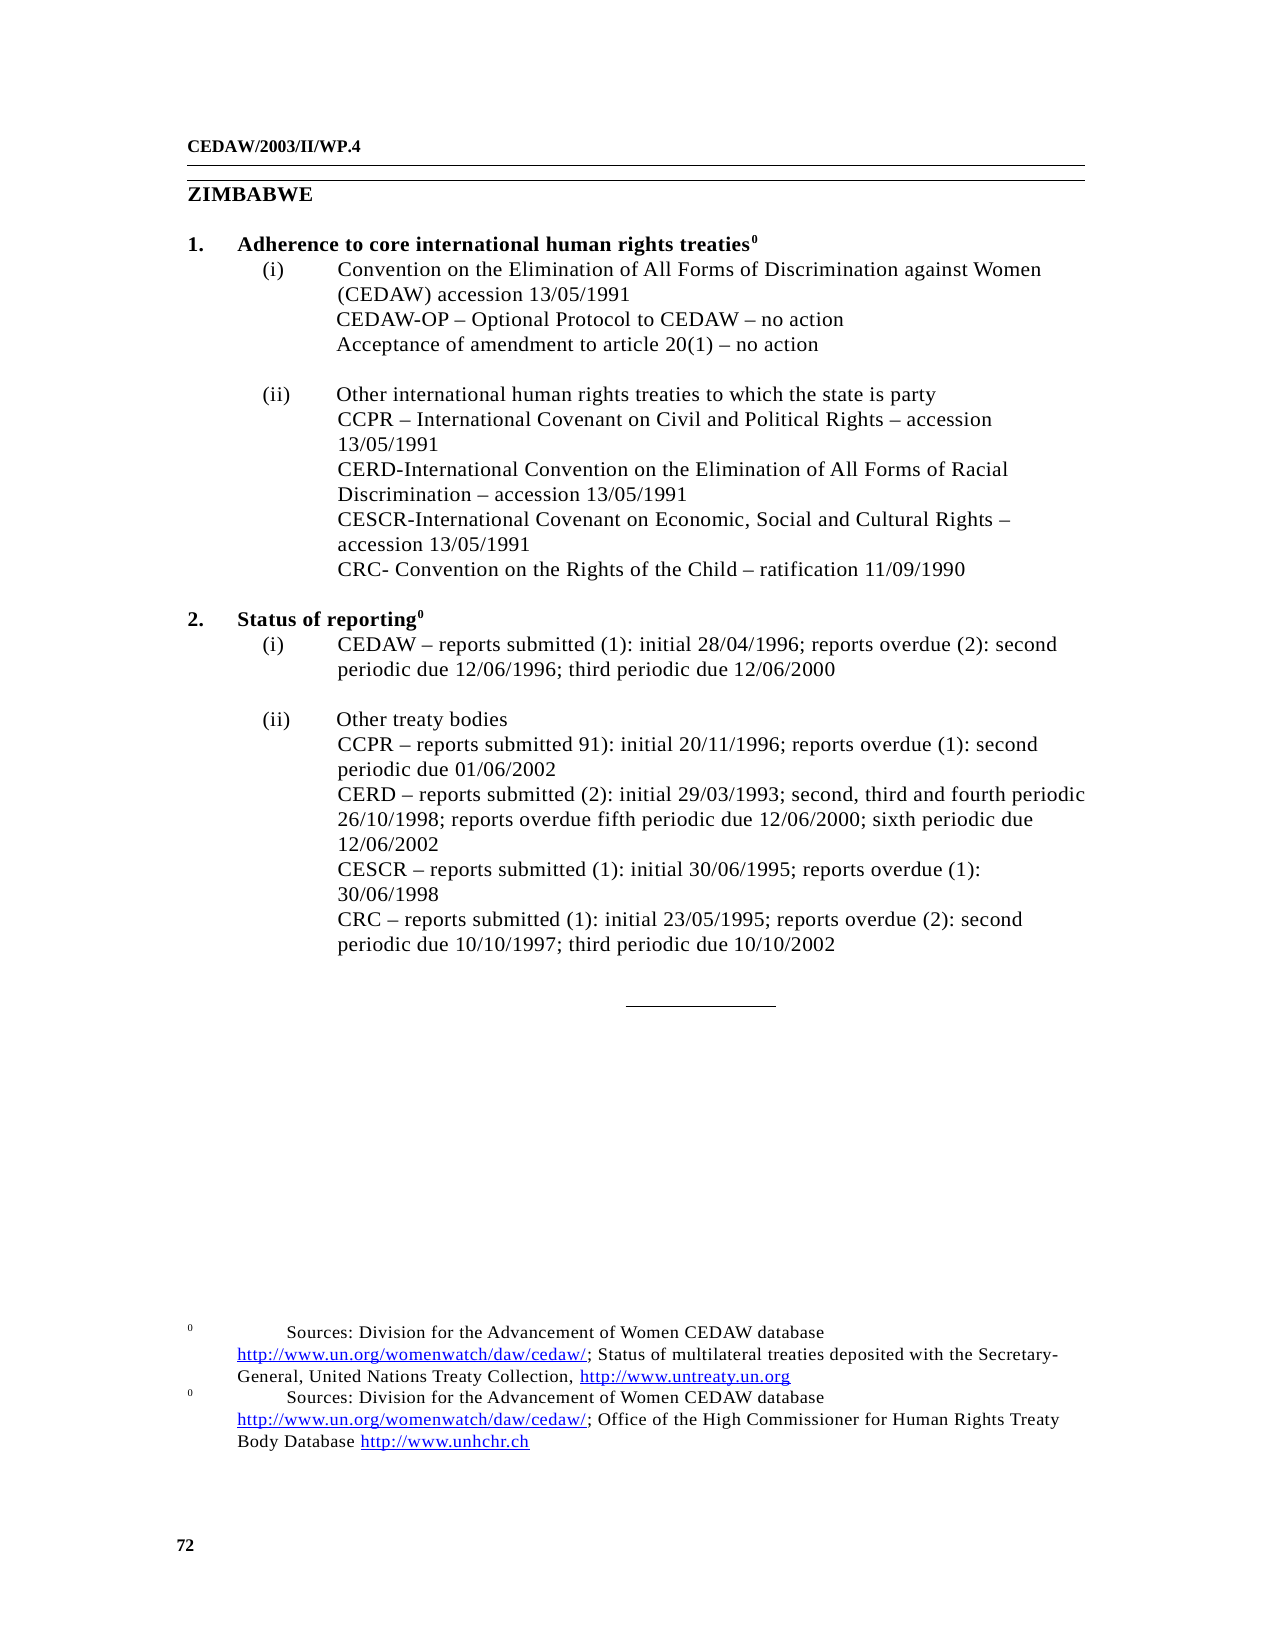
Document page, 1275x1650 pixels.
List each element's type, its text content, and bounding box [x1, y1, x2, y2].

text CERD – reports submitted (2): initial 29/03/1993; second, third and fourth periodic 26/10/1998; reports overdue fifth periodic due 12/06/2000; sixth periodic due 12/06/2002 [337, 781, 1087, 856]
text (i) CEDAW – reports submitted (1): initial 28/04/1996; reports overdue (2): second periodic due 12/06/1996; third periodic due 12/06/2000 [262, 631, 1087, 681]
text (ii) Other international human rights treaties to which the state is party [262, 381, 1087, 406]
text CERD-International Convention on the Elimination of All Forms of Racial Discrimination – accession 13/05/1991 [337, 456, 1087, 506]
text Acceptance of amendment to article 20(1) – no action [262, 331, 1087, 356]
text CRC- Convention on the Rights of the Child – ratification 11/09/1990 [337, 556, 1087, 581]
text CCPR – reports submitted 91): initial 20/11/1996; reports overdue (1): second periodic due 01/06/2002 [337, 731, 1087, 781]
text CESCR-International Covenant on Economic, Social and Cultural Rights – accession 13/05/1991 [337, 506, 1087, 556]
text (i) Convention on the Elimination of All Forms of Discrimination against Women (CEDAW) accession 13/05/1991 [262, 256, 1087, 306]
text (ii) Other treaty bodies [187, 706, 1087, 731]
text 2. Status of reporting [187, 606, 1087, 631]
text CEDAW-OP – Optional Protocol to CEDAW – no action [262, 306, 1087, 331]
text zIMBABWE [187, 181, 1087, 206]
text CESCR – reports submitted (1): initial 30/06/1995; reports overdue (1): 30/06/1998 [337, 856, 1087, 906]
text 1. Adherence to core international human rights treaties [187, 231, 1087, 256]
text CRC – reports submitted (1): initial 23/05/1995; reports overdue (2): second periodic due 10/10/1997; third periodic due 10/10/2002 [337, 906, 1087, 956]
text CCPR – International Covenant on Civil and Political Rights – accession 13/05/1991 [337, 406, 1087, 456]
